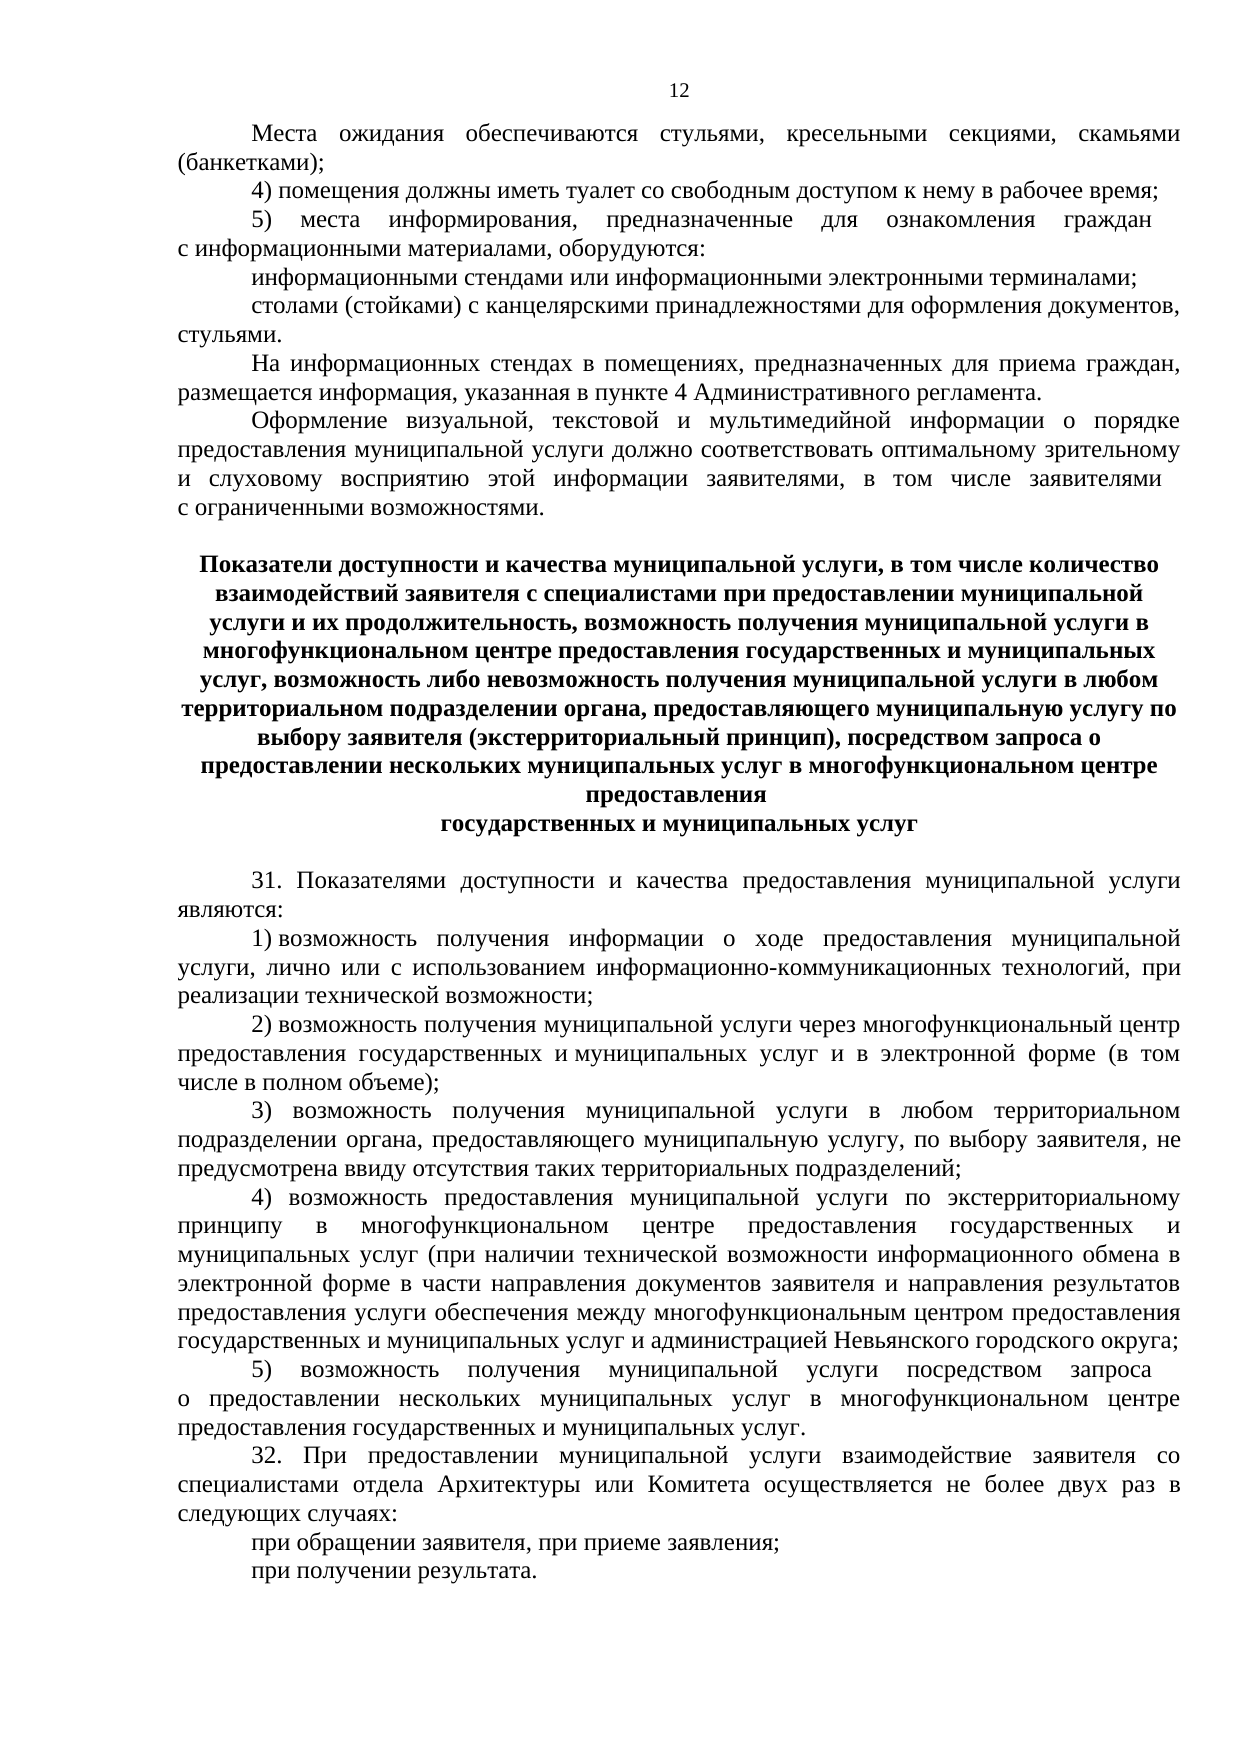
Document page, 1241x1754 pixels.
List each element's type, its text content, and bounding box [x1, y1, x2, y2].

text при получении результата. [177, 1556, 1181, 1584]
text Показатели доступности и качества муниципальной услуги, в том числе количество взаимодействий заявителя с специалистами при предоставлении муниципальной услуги и их продолжительность, возможность получения муниципальной услуги в многофункциональном центре предоставления государственных и муниципальных услуг, возможность либо невозможность получения муниципальной услуги в любом территориальном подразделении органа, предоставляющего муниципальную услугу по выбору заявителя (экстерриториальный принцип), посредством запроса о предоставлении нескольких муниципальных услуг в многофункциональном центре предоставления государственных и муниципальных услуг [177, 549, 1181, 837]
text 31. Показателями доступности и качества предоставления муниципальной услуги являются: [177, 866, 1181, 923]
text Места ожидания обеспечиваются стульями, кресельными секциями, скамьями (банкетками); [177, 118, 1181, 176]
text 1) возможность получения информации о ходе предоставления муниципальной услуги, лично или с использованием информационно-коммуникационных технологий, при реализации технической возможности; [177, 923, 1181, 1009]
text столами (стойками) с канцелярскими принадлежностями для оформления документов, стульями. [177, 291, 1181, 348]
text при обращении заявителя, при приеме заявления; [177, 1527, 1181, 1556]
text 32. При предоставлении муниципальной услуги взаимодействие заявителя со специалистами отдела Архитектуры или Комитета осуществляется не более двух раз в следующих случаях: [177, 1441, 1181, 1527]
text 4) помещения должны иметь туалет со свободным доступом к нему в рабочее время; [177, 176, 1181, 204]
text 5) возможность получения муниципальной услуги посредством запроса о предоставлении нескольких муниципальных услуг в многофункциональном центре предоставления государственных и муниципальных услуг. [177, 1354, 1181, 1441]
text 5) места информирования, предназначенные для ознакомления граждан с информационными материалами, оборудуются: [177, 204, 1181, 262]
text Оформление визуальной, текстовой и мультимедийной информации о порядке предоставления муниципальной услуги должно соответствовать оптимальному зрительному и слуховому восприятию этой информации заявителями, в том числе заявителями с ограниченными возможностями. [177, 406, 1181, 521]
text 4) возможность предоставления муниципальной услуги по экстерриториальному принципу в многофункциональном центре предоставления государственных и муниципальных услуг (при наличии технической возможности информационного обмена в электронной форме в части направления документов заявителя и направления результатов предоставления услуги обеспечения между многофункциональным центром предоставления государственных и муниципальных услуг и администрацией Невьянского городского округа; [177, 1182, 1181, 1354]
text 2) возможность получения муниципальной услуги через многофункциональный центр предоставления государственных и муниципальных услуг и в электронной форме (в том числе в полном объеме); [177, 1009, 1181, 1096]
text На информационных стендах в помещениях, предназначенных для приема граждан, размещается информация, указанная в пункте 4 Административного регламента. [177, 348, 1181, 406]
text 3) возможность получения муниципальной услуги в любом территориальном подразделении органа, предоставляющего муниципальную услугу, по выбору заявителя, не предусмотрена ввиду отсутствия таких территориальных подразделений; [177, 1096, 1181, 1182]
text информационными стендами или информационными электронными терминалами; [177, 262, 1181, 291]
